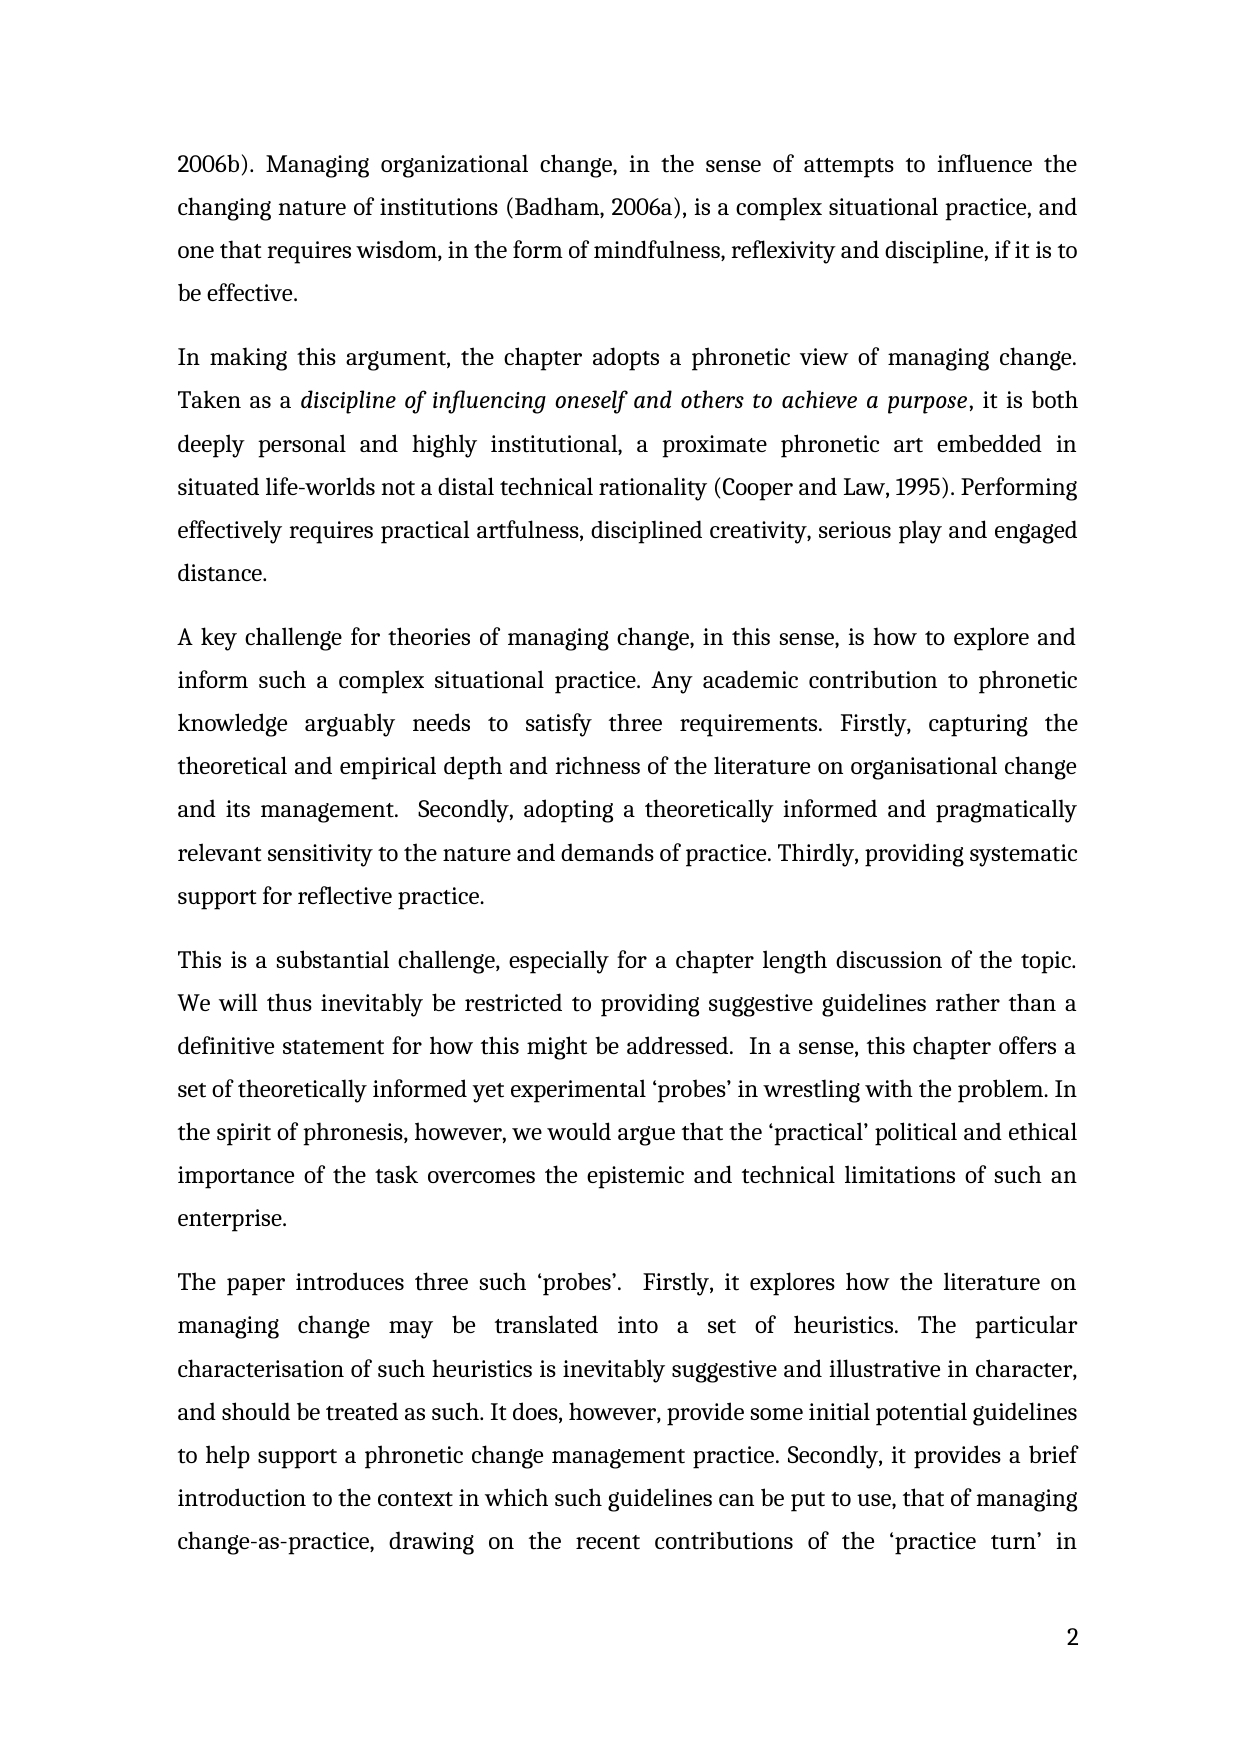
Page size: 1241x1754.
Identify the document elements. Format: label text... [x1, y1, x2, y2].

text In making this argument, the chapter adopts a phronetic view of managing change. Taken as a discipline of influencing oneself and others to achieve a purpose, it is both deeply personal and highly institutional, a proximate phronetic art embedded in situated life-worlds not a distal technical rationality (Cooper and Law, 1995). Performing effectively requires practical artfulness, disciplined creativity, serious play and engaged distance. [177, 343, 1078, 588]
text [177, 1268, 1078, 1556]
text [177, 150, 1078, 308]
text This is a substantial challenge, especially for a chapter length discussion of the topic. We will thus inevitably be restricted to providing suggestive guidelines rather than a definitive statement for how this might be addressed. In a sense, this chapter offers a set of theoretically informed yet experimental ‘probes’ in wrestling with the problem. In the spirit of phronesis, however, we would argue that the ‘practical’ political and ethical importance of the task overcomes the epistemic and technical limitations of such an enterprise. [177, 946, 1078, 1233]
text A key challenge for theories of managing change, in this sense, is how to explore and inform such a complex situational practice. Any academic contribution to phronetic knowledge arguably needs to satisfy three requirements. Firstly, capturing the theoretical and empirical depth and richness of the literature on organisational change and its management. Secondly, adopting a theoretically informed and pragmatically relevant sensitivity to the nature and demands of practice. Thirdly, providing systematic support for reflective practice. [177, 623, 1078, 910]
